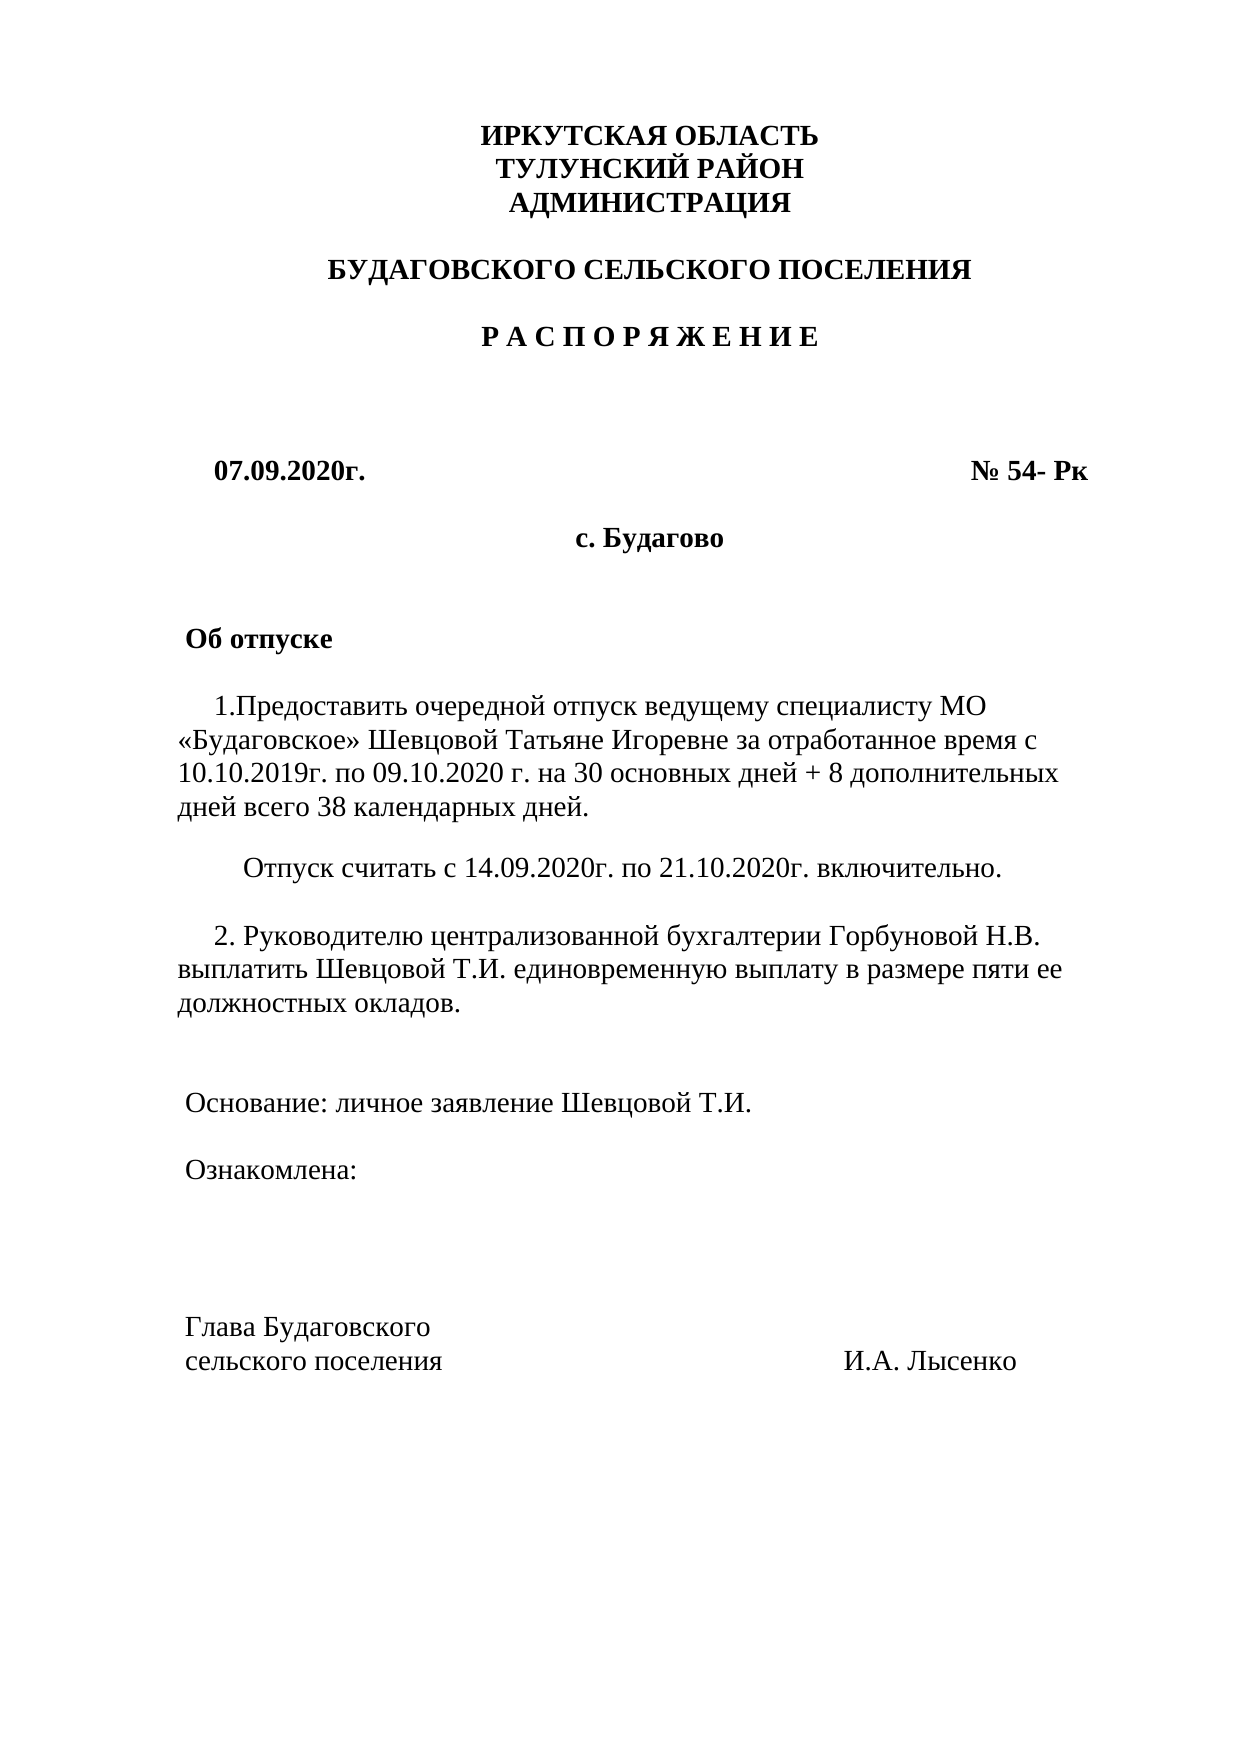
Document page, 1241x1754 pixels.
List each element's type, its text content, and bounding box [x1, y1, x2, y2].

text Р А С П О Р Я Ж Е Н И Е [177, 319, 1122, 353]
text ТУЛУНСКИЙ РАЙОН [177, 152, 1122, 185]
text с. Будагово [177, 521, 1122, 554]
text 1.Предоставить очередной отпуск ведущему специалисту МО «Будаговское» Шевцовой Татьяне Игоревне за отработанное время с 10.10.2019г. по 09.10.2020 г. на 30 основных дней + 8 дополнительных дней всего 38 календарных дней. [177, 688, 1122, 822]
text 2. Руководителю централизованной бухгалтерии Горбуновой Н.В. выплатить Шевцовой Т.И. единовременную выплату в размере пяти ее должностных окладов. [177, 918, 1122, 1018]
text Глава Будаговского [177, 1309, 1122, 1343]
text 07.09.2020г. № 54- Рк [177, 453, 1122, 487]
text Об отпуске [185, 621, 1122, 655]
text ИРКУТСКАЯ ОБЛАСТЬ [177, 118, 1122, 152]
text Отпуск считать с 14.09.2020г. по 21.10.2020г. включительно. [177, 851, 1122, 884]
text Ознакомлена: [185, 1152, 1122, 1186]
text Основание: личное заявление Шевцовой Т.И. [185, 1085, 1122, 1119]
text АДМИНИСТРАЦИЯ [177, 185, 1122, 219]
text БУДАГОВСКОГО СЕЛЬСКОГО ПОСЕЛЕНИЯ [177, 252, 1122, 286]
text сельского поселения И.А. Лысенко [185, 1343, 1122, 1376]
